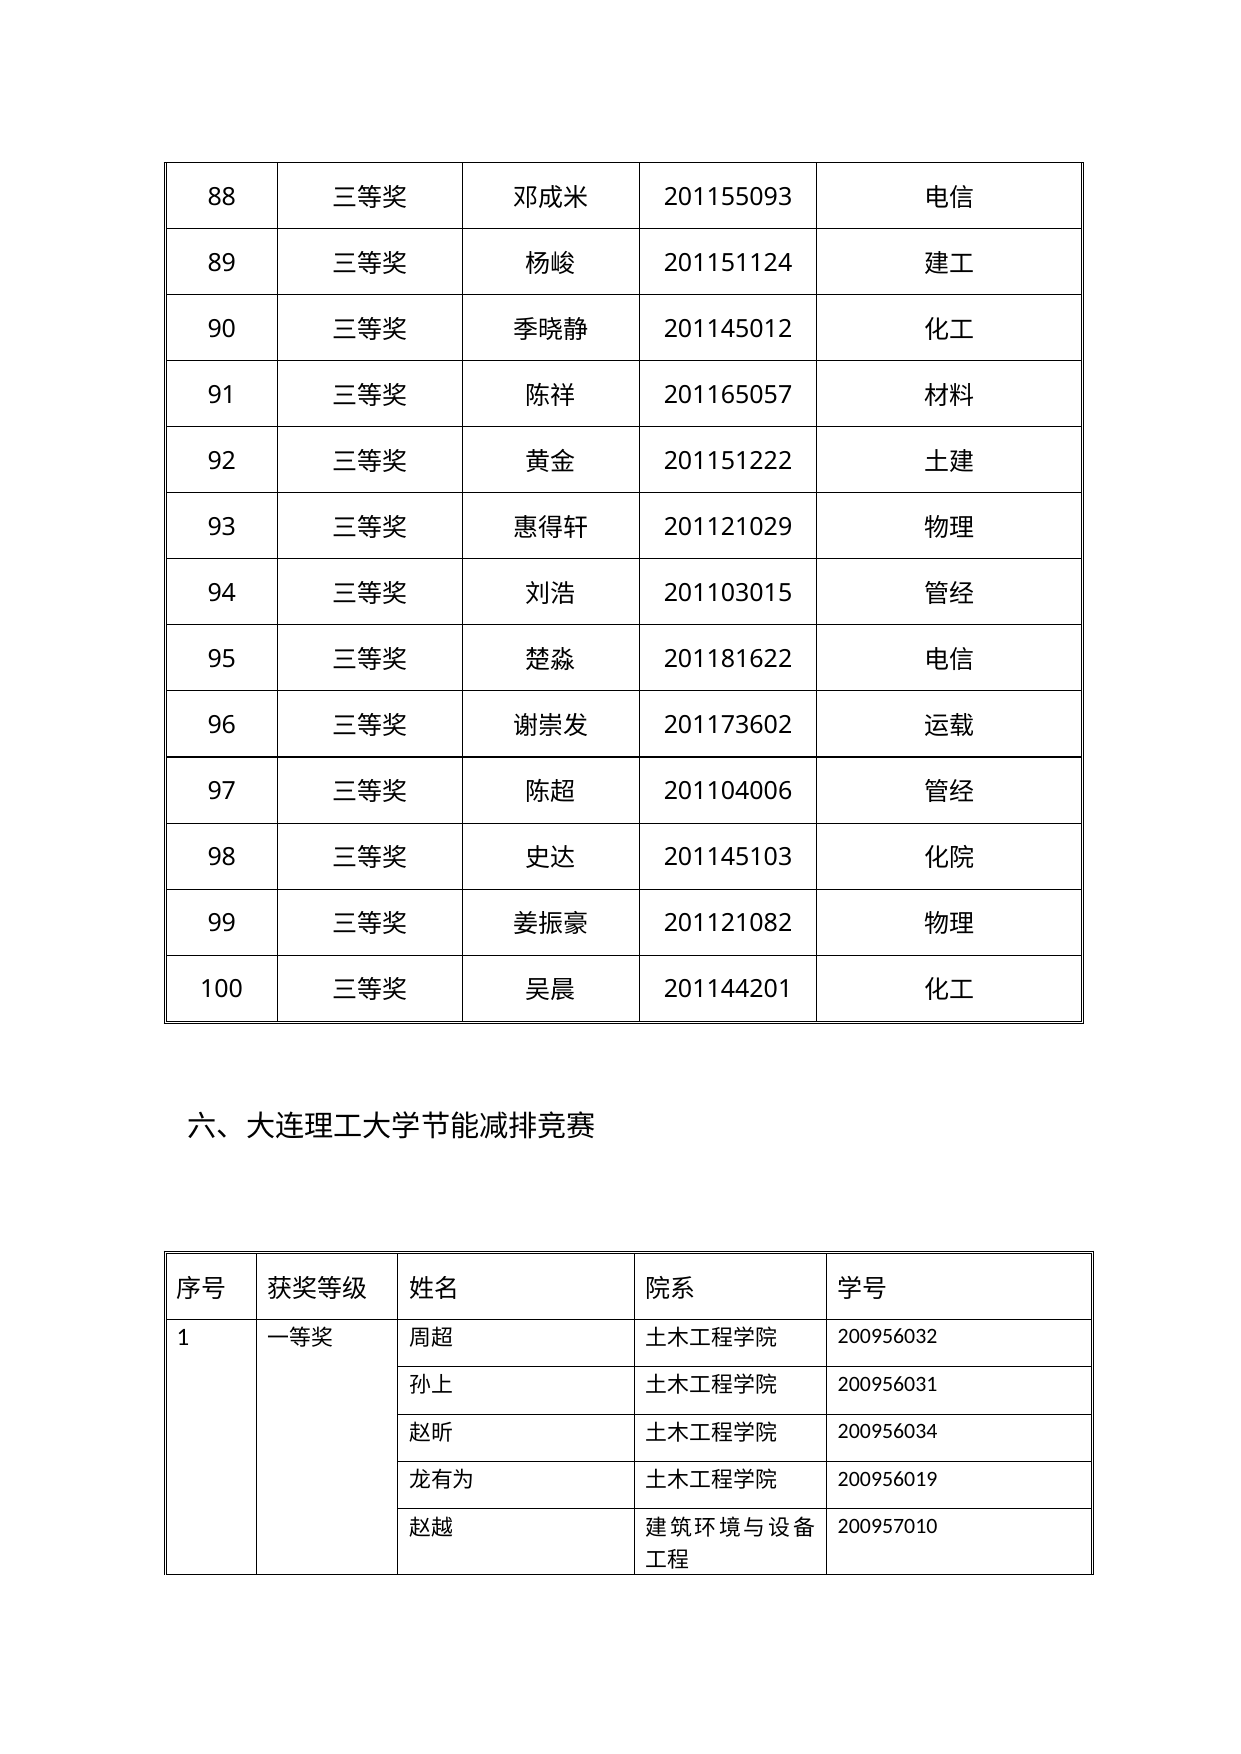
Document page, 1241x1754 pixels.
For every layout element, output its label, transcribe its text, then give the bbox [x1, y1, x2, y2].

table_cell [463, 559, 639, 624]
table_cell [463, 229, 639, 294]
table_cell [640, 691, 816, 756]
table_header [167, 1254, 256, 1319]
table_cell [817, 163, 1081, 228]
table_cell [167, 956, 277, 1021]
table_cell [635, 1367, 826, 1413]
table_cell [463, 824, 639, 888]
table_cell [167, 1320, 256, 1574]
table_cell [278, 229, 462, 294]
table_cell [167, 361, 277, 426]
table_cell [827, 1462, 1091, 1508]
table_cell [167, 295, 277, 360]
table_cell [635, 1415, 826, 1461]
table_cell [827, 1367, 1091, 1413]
subtitle 六、大连理工大学节能减排竞赛 [187, 1092, 1053, 1157]
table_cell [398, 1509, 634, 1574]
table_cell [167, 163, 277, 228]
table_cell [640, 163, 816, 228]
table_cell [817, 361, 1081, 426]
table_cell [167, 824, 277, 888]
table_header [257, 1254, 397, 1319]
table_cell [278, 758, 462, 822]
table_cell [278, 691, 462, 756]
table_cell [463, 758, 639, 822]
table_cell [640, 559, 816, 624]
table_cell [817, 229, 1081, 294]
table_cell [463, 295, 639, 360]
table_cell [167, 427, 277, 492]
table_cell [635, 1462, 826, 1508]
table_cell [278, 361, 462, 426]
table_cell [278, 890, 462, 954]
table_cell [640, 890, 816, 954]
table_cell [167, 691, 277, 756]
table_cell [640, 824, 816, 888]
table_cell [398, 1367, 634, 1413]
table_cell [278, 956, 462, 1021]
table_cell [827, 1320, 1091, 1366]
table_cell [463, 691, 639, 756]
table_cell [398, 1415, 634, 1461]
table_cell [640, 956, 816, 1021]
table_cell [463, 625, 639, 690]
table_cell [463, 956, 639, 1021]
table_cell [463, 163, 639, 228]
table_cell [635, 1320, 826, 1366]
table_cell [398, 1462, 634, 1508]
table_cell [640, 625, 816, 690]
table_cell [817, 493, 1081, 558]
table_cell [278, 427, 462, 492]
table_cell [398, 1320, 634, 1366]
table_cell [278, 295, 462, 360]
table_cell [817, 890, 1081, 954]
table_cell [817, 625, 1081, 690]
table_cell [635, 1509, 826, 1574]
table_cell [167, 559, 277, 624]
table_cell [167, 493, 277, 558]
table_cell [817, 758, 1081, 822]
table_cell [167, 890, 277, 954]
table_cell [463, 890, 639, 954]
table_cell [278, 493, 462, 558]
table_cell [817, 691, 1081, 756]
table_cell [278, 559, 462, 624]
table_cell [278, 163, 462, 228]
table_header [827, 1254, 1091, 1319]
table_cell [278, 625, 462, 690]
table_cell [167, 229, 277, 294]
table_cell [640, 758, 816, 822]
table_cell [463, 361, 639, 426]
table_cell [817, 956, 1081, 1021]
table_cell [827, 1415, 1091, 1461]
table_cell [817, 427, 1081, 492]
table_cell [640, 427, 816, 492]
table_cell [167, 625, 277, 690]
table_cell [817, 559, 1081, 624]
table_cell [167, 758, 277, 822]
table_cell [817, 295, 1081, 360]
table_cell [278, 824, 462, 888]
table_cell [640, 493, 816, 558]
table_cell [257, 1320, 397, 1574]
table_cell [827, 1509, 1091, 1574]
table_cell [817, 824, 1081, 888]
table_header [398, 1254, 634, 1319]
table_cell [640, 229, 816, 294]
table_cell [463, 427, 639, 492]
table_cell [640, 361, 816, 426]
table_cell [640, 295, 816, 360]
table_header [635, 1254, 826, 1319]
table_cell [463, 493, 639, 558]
